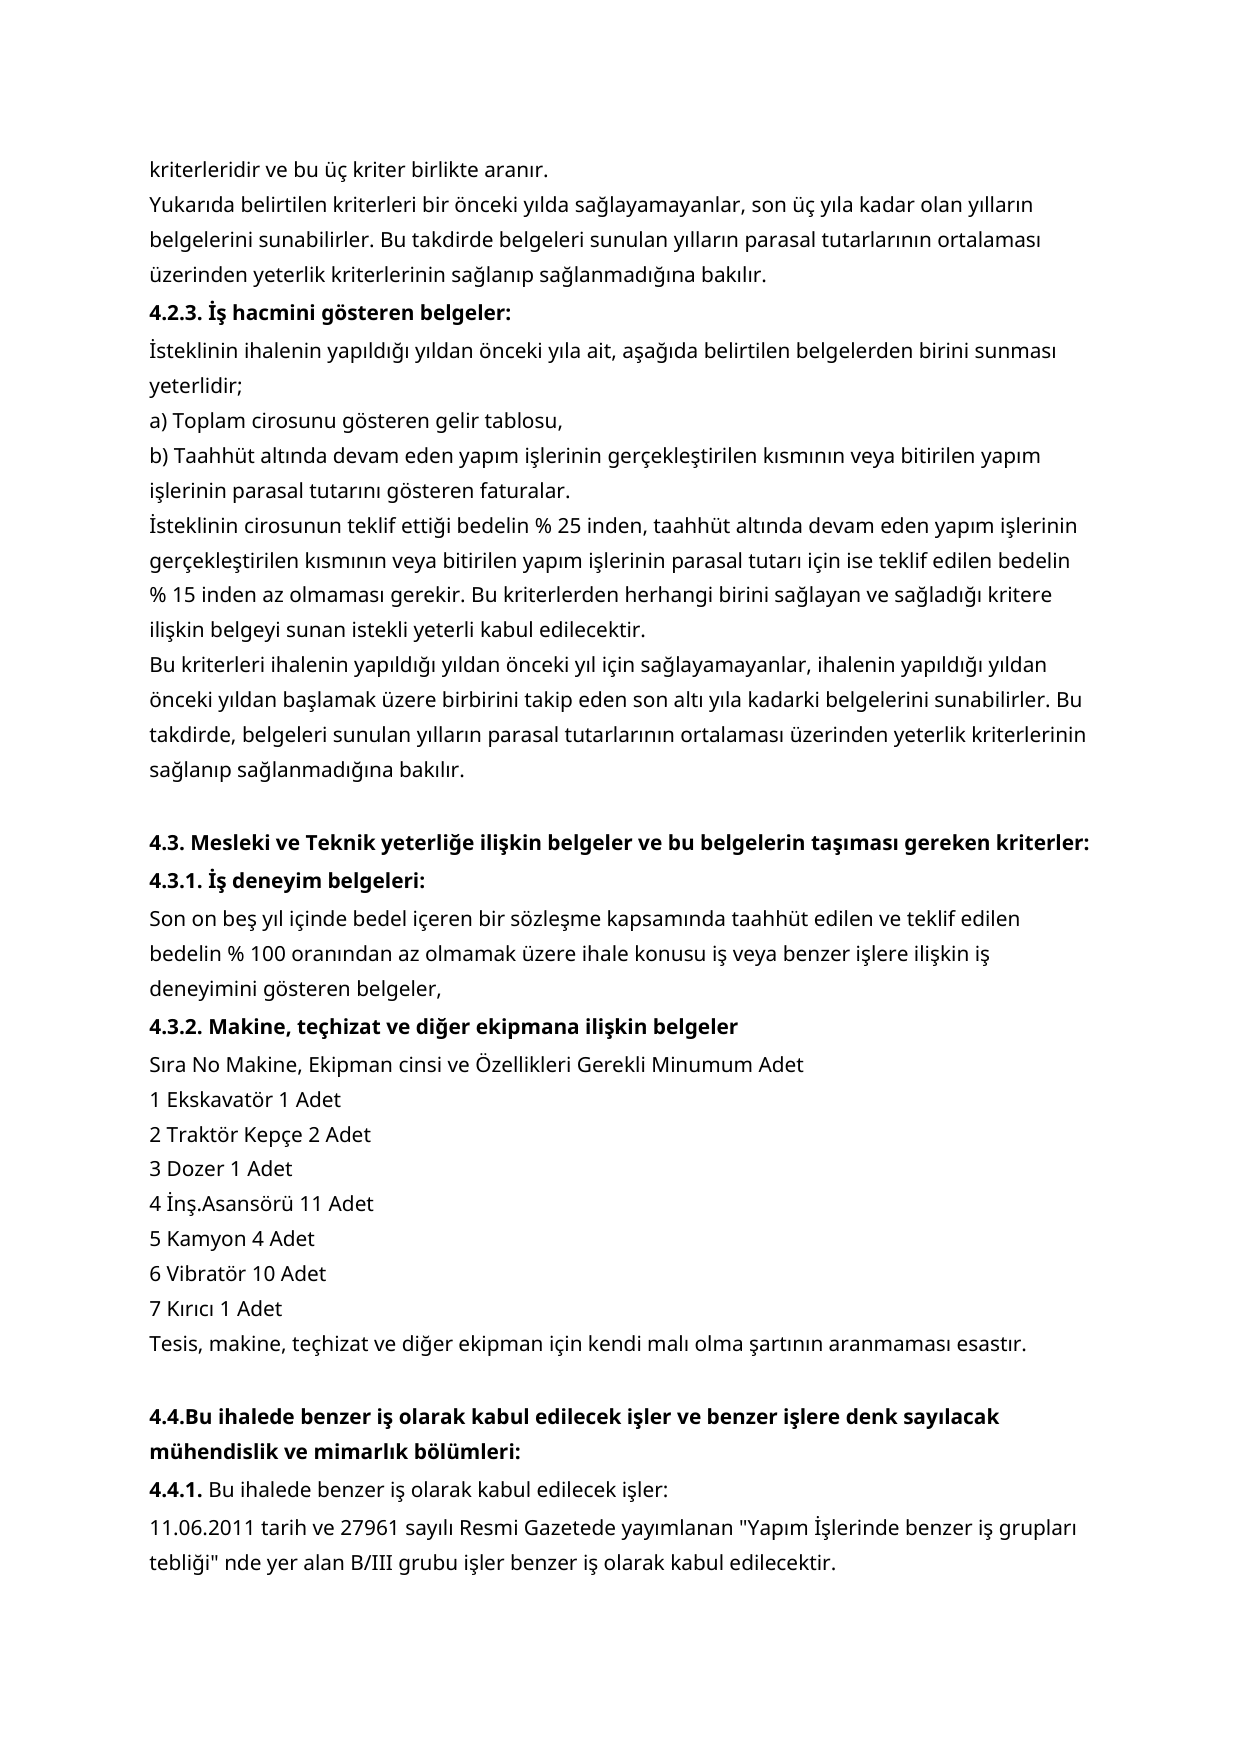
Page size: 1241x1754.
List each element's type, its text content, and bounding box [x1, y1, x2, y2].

table_cell Son on beş yıl içinde bedel içeren bir sözleşme kapsamında taahhüt edilen ve teklif edilen bedelin % 100 oranından az olmamak üzere ihale konusu iş veya benzer işlere ilişkin iş deneyimini gösteren belgeler, [148, 896, 1093, 1004]
table_cell 4.4.1. Bu ihalede benzer iş olarak kabul edilecek işler: [148, 1467, 1093, 1505]
table_header 4.3. Mesleki ve Teknik yeterliğe ilişkin belgeler ve bu belgelerin taşıması gereken kriterler: [148, 820, 1093, 858]
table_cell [148, 148, 1093, 290]
table_cell 11.06.2011 tarih ve 27961 sayılı Resmi Gazetede yayımlanan "Yapım İşlerinde benzer iş grupları tebliği" nde yer alan B/III grubu işler benzer iş olarak kabul edilecektir. [148, 1505, 1093, 1578]
table_cell Sıra No Makine, Ekipman cinsi ve Özellikleri Gerekli Minumum Adet 1 Ekskavatör 1 Adet 2 Traktör Kepçe 2 Adet 3 Dozer 1 Adet 4 İnş.Asansörü 11 Adet 5 Kamyon 4 Adet 6 Vibratör 10 Adet 7 Kırıcı 1 Adet Tesis, makine, teçhizat ve diğer ekipman için kendi malı olma şartının aranmaması esastır. [148, 1042, 1093, 1359]
table_cell 4.3.1. İş deneyim belgeleri: [148, 858, 1093, 896]
table_cell 4.2.3. İş hacmini gösteren belgeler: [148, 290, 1093, 328]
table_header 4.4.Bu ihalede benzer iş olarak kabul edilecek işler ve benzer işlere denk sayılacak mühendislik ve mimarlık bölümleri: [148, 1394, 1093, 1467]
table_cell 4.3.2. Makine, teçhizat ve diğer ekipmana ilişkin belgeler [148, 1004, 1093, 1042]
table_cell İsteklinin ihalenin yapıldığı yıldan önceki yıla ait, aşağıda belirtilen belgelerden birini sunması yeterlidir; a) Toplam cirosunu gösteren gelir tablosu, b) Taahhüt altında devam eden yapım işlerinin gerçekleştirilen kısmının veya bitirilen yapım işlerinin parasal tutarını gösteren faturalar. İsteklinin cirosunun teklif ettiği bedelin % 25 inden, taahhüt altında devam eden yapım işlerinin gerçekleştirilen kısmının veya bitirilen yapım işlerinin parasal tutarı için ise teklif edilen bedelin % 15 inden az olmaması gerekir. Bu kriterlerden herhangi birini sağlayan ve sağladığı kritere ilişkin belgeyi sunan istekli yeterli kabul edilecektir. Bu kriterleri ihalenin yapıldığı yıldan önceki yıl için sağlayamayanlar, ihalenin yapıldığı yıldan önceki yıldan başlamak üzere birbirini takip eden son altı yıla kadarki belgelerini sunabilirler. Bu takdirde, belgeleri sunulan yılların parasal tutarlarının ortalaması üzerinden yeterlik kriterlerinin sağlanıp sağlanmadığına bakılır. [148, 328, 1093, 785]
